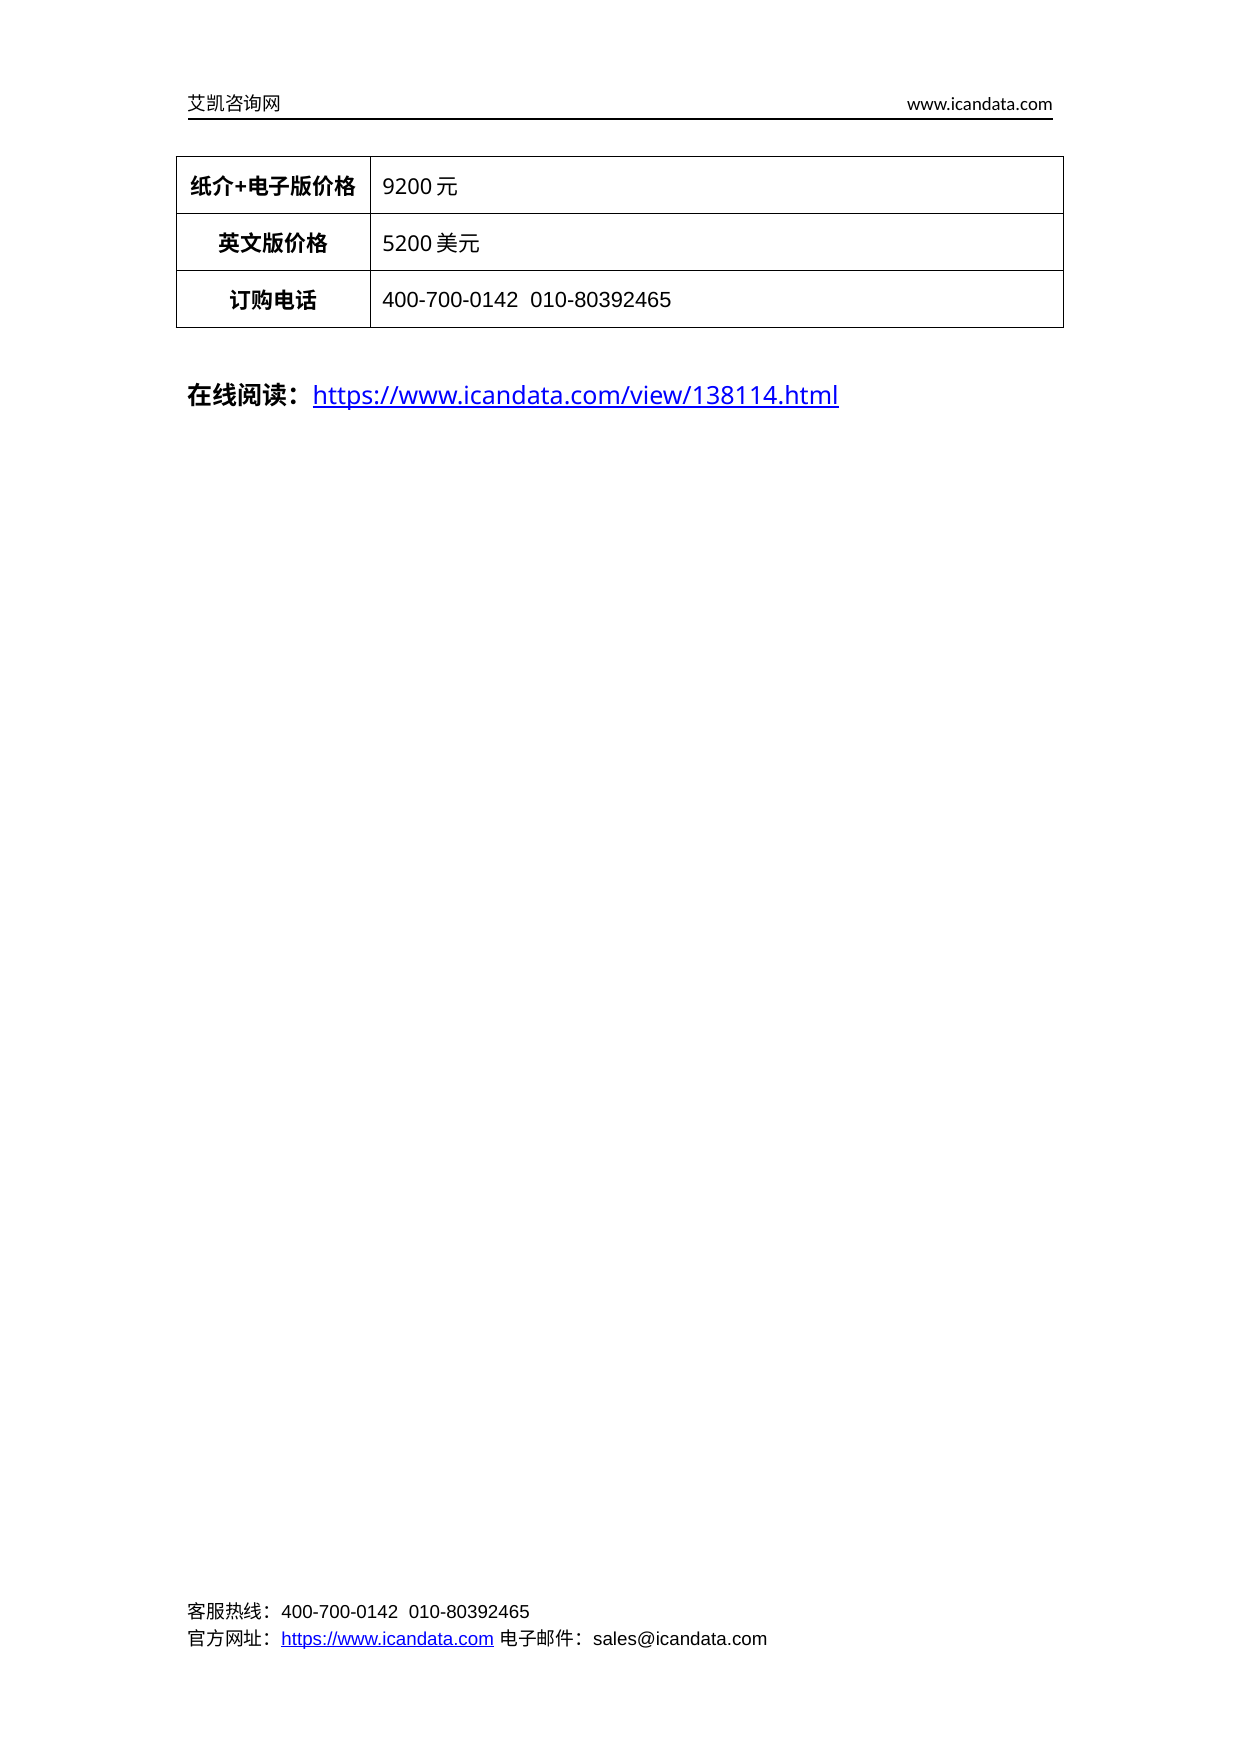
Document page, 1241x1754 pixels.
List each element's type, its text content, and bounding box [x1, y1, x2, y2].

table_cell 纸介+电子版价格 [177, 157, 370, 213]
text 在线阅读：https://www.icandata.com/view/138114.html [187, 361, 1053, 426]
table_cell 英文版价格 [177, 214, 370, 270]
table_cell 订购电话 [177, 271, 370, 327]
table_cell 9200元 [371, 157, 1063, 213]
table_cell 400-700-0142 010-80392465 [371, 271, 1063, 327]
table_cell 5200美元 [371, 214, 1063, 270]
